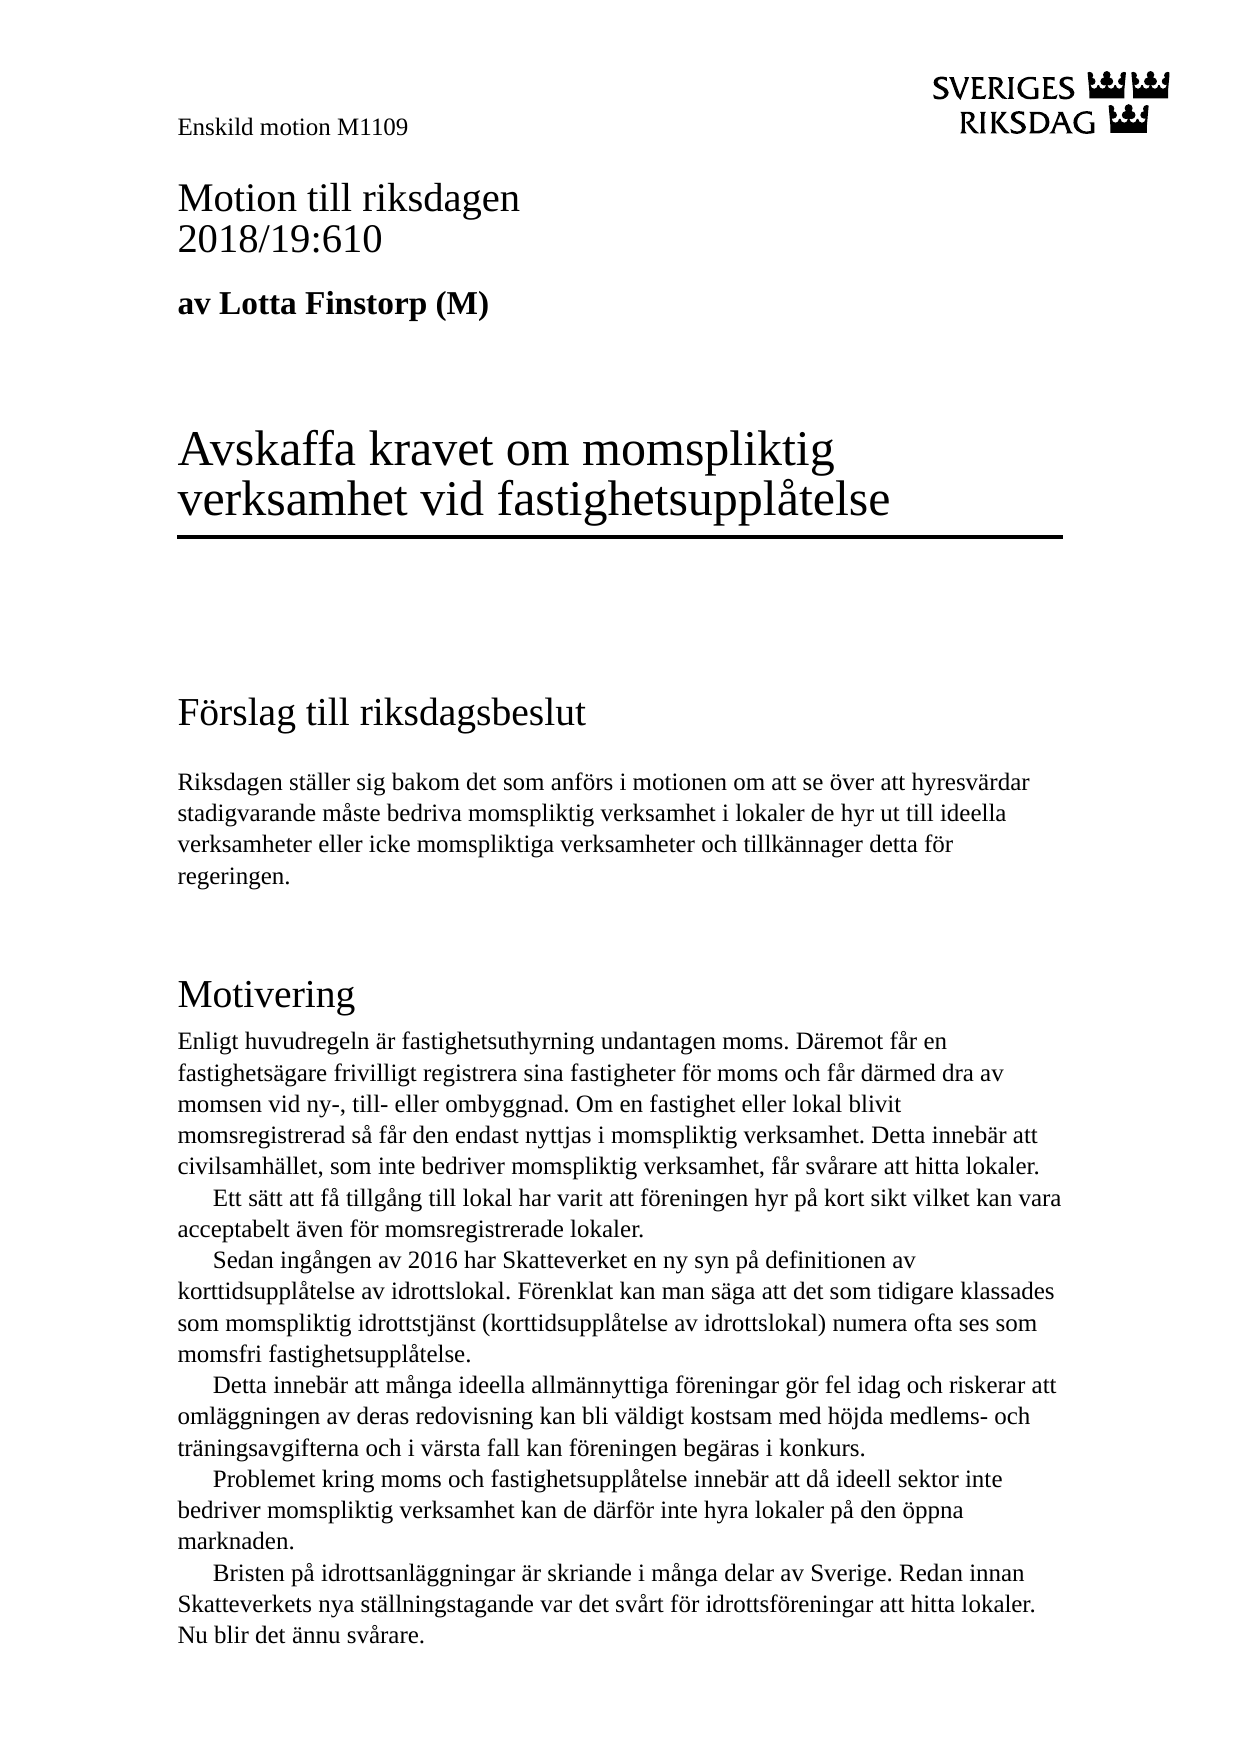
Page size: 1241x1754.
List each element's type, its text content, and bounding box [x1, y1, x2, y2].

text Problemet kring moms och fastighetsupplåtelse innebär att då ideell sektor inte bedriver momspliktig verksamhet kan de därför inte hyra lokaler på den öppna marknaden. [177, 1461, 1063, 1555]
text Detta innebär att många ideella allmännyttiga föreningar gör fel idag och riskerar att omläggningen av deras redovisning kan bli väldigt kostsam med höjda medlems- och träningsavgifterna och i värsta fall kan föreningen begäras i konkurs. [177, 1368, 1063, 1461]
text Ett sätt att få tillgång till lokal har varit att föreningen hyr på kort sikt vilket kan vara acceptabelt även för momsregistrerade lokaler. [177, 1180, 1063, 1243]
text Bristen på idrottsanläggningar är skriande i många delar av Sverige. Redan innan Skatteverkets nya ställningstagande var det svårt för idrottsföreningar att hitta lokaler. Nu blir det ännu svårare. [177, 1555, 1063, 1649]
text Sedan ingången av 2016 har Skatteverket en ny syn på definitionen av korttidsupplåtelse av idrottslokal. Förenklat kan man säga att det som tidigare klassades som momspliktig idrottstjänst (korttidsupplåtelse av idrottslokal) numera ofta ses som momsfri fastighetsupplåtelse. [177, 1243, 1063, 1368]
text Enligt huvudregeln är fastighetsuthyrning undantagen moms. Däremot får en fastighetsägare frivilligt registrera sina fastigheter för moms och får därmed dra av momsen vid ny-, till- eller ombyggnad. Om en fastighet eller lokal blivit momsregistrerad så får den endast nyttjas i momspliktig verksamhet. Detta innebär att civilsamhället, som inte bedriver momspliktig verksamhet, får svårare att hitta lokaler. [177, 1024, 1063, 1180]
